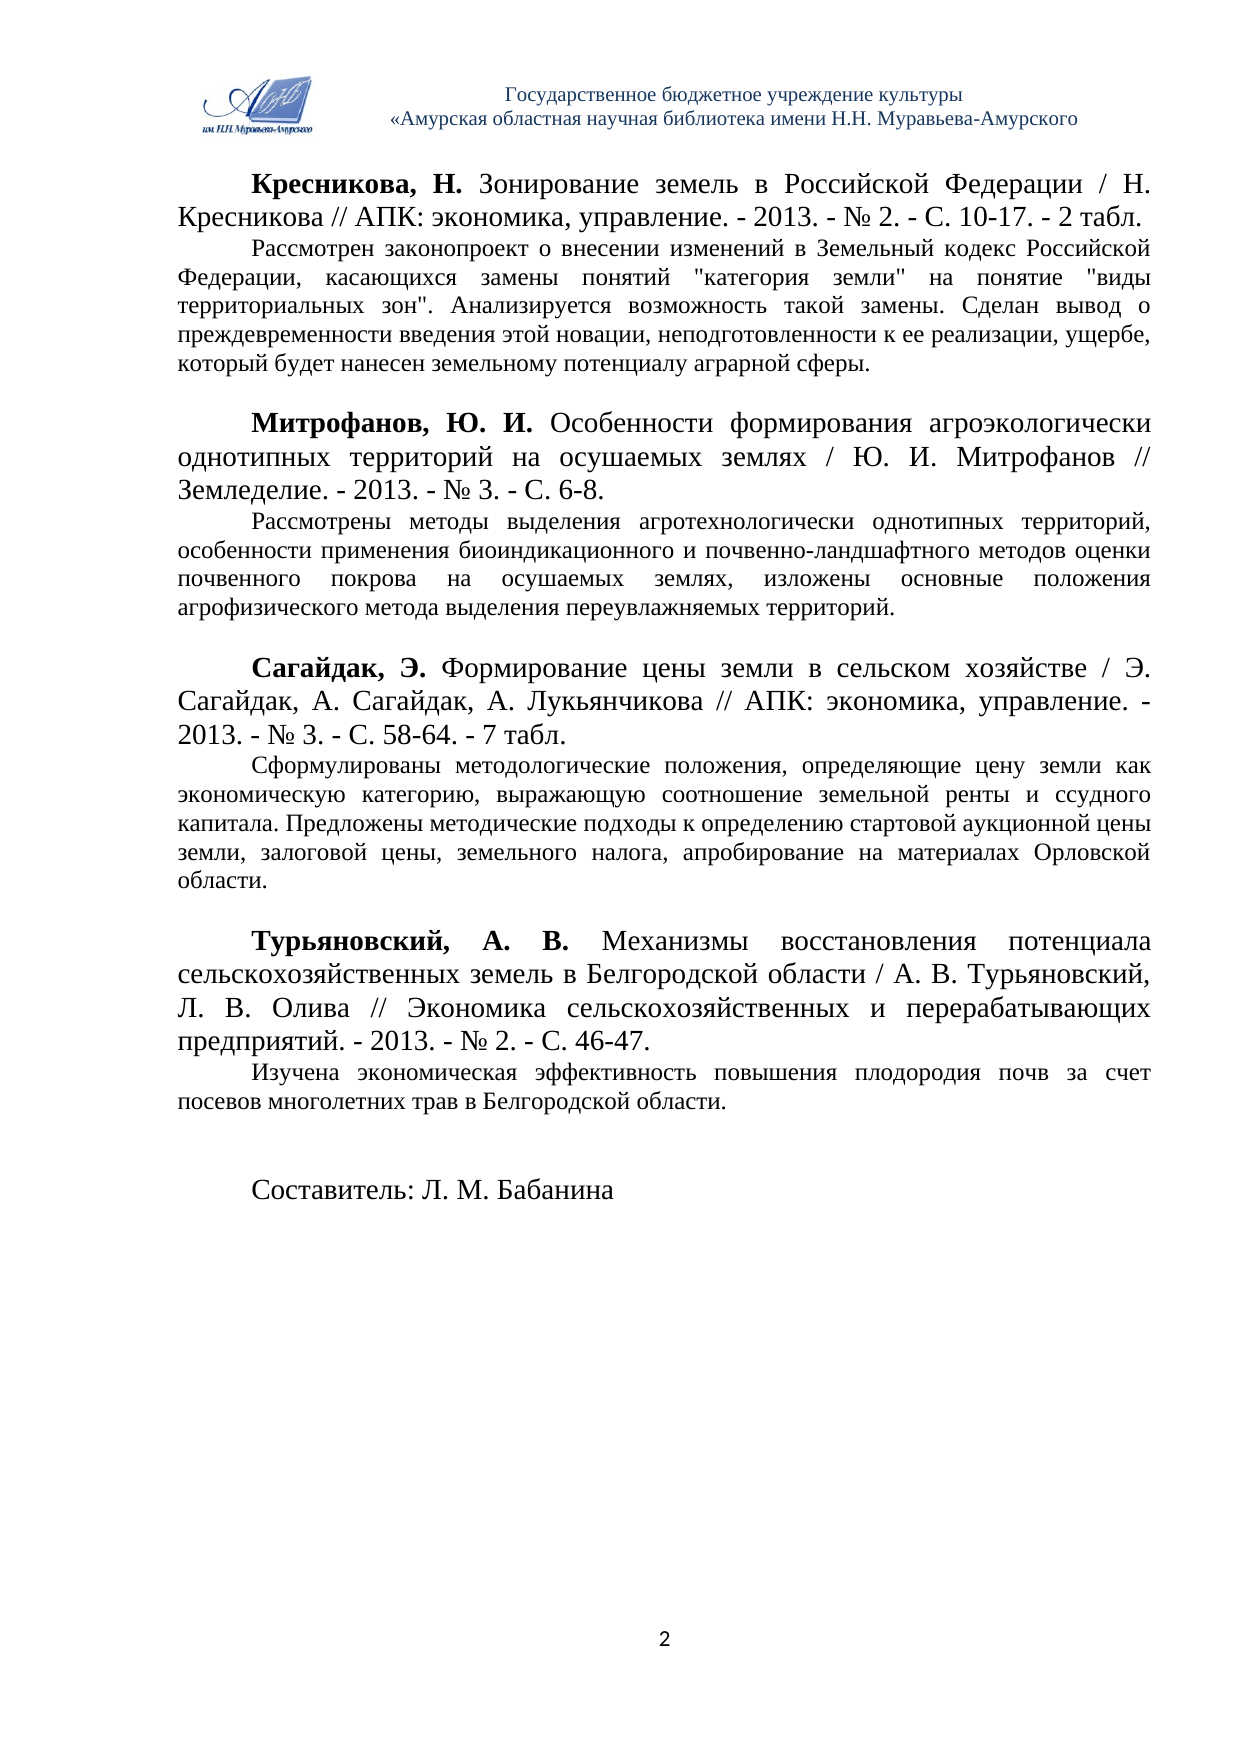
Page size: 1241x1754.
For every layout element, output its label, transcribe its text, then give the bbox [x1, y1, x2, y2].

text Турьяновский, А. В. Механизмы восстановления потенциала сельскохозяйственных земель в Белгородской области / А. В. Турьяновский, Л. В. Олива // Экономика сельскохозяйственных и перерабатывающих предприятий. - 2013. - № 2. - С. 46-47. [177, 923, 1152, 1057]
text Сагайдак, Э. Формирование цены земли в сельском хозяйстве / Э. Сагайдак, А. Сагайдак, А. Лукьянчикова // АПК: экономика, управление. - 2013. - № 3. - С. 58-64. - 7 табл. [177, 650, 1152, 750]
picture [200, 73, 317, 138]
text Митрофанов, Ю. И. Особенности формирования агроэкологически однотипных территорий на осушаемых землях / Ю. И. Митрофанов // Земледелие. - 2013. - № 3. - С. 6-8. [177, 405, 1152, 506]
text Сформулированы методологические положения, определяющие цену земли как экономическую категорию, выражающую соотношение земельной ренты и ссудного капитала. Предложены методические подходы к определению стартовой аукционной цены земли, залоговой цены, земельного налога, апробирование на материалах Орловской области. [177, 750, 1152, 894]
text Составитель: Л. М. Бабанина [177, 1172, 1152, 1206]
text Рассмотрены методы выделения агротехнологически однотипных территорий, особенности применения биоиндикационного и почвенно-ландшафтного методов оценки почвенного покрова на осушаемых землях, изложены основные положения агрофизического метода выделения переувлажняемых территорий. [177, 506, 1152, 621]
text Рассмотрен законопроект о внесении изменений в Земельный кодекс Российской Федерации, касающихся замены понятий "категория земли" на понятие "виды территориальных зон". Анализируется возможность такой замены. Сделан вывод о преждевременности введения этой новации, неподготовленности к ее реализации, ущербе, который будет нанесен земельному потенциалу аграрной сферы. [177, 233, 1152, 377]
text Изучена экономическая эффективность повышения плодородия почв за счет посевов многолетних трав в Белгородской области. [177, 1057, 1152, 1114]
text Кресникова, Н. Зонирование земель в Российской Федерации / Н. Кресникова // АПК: экономика, управление. - 2013. - № 2. - С. 10-17. - 2 табл. [177, 166, 1152, 233]
